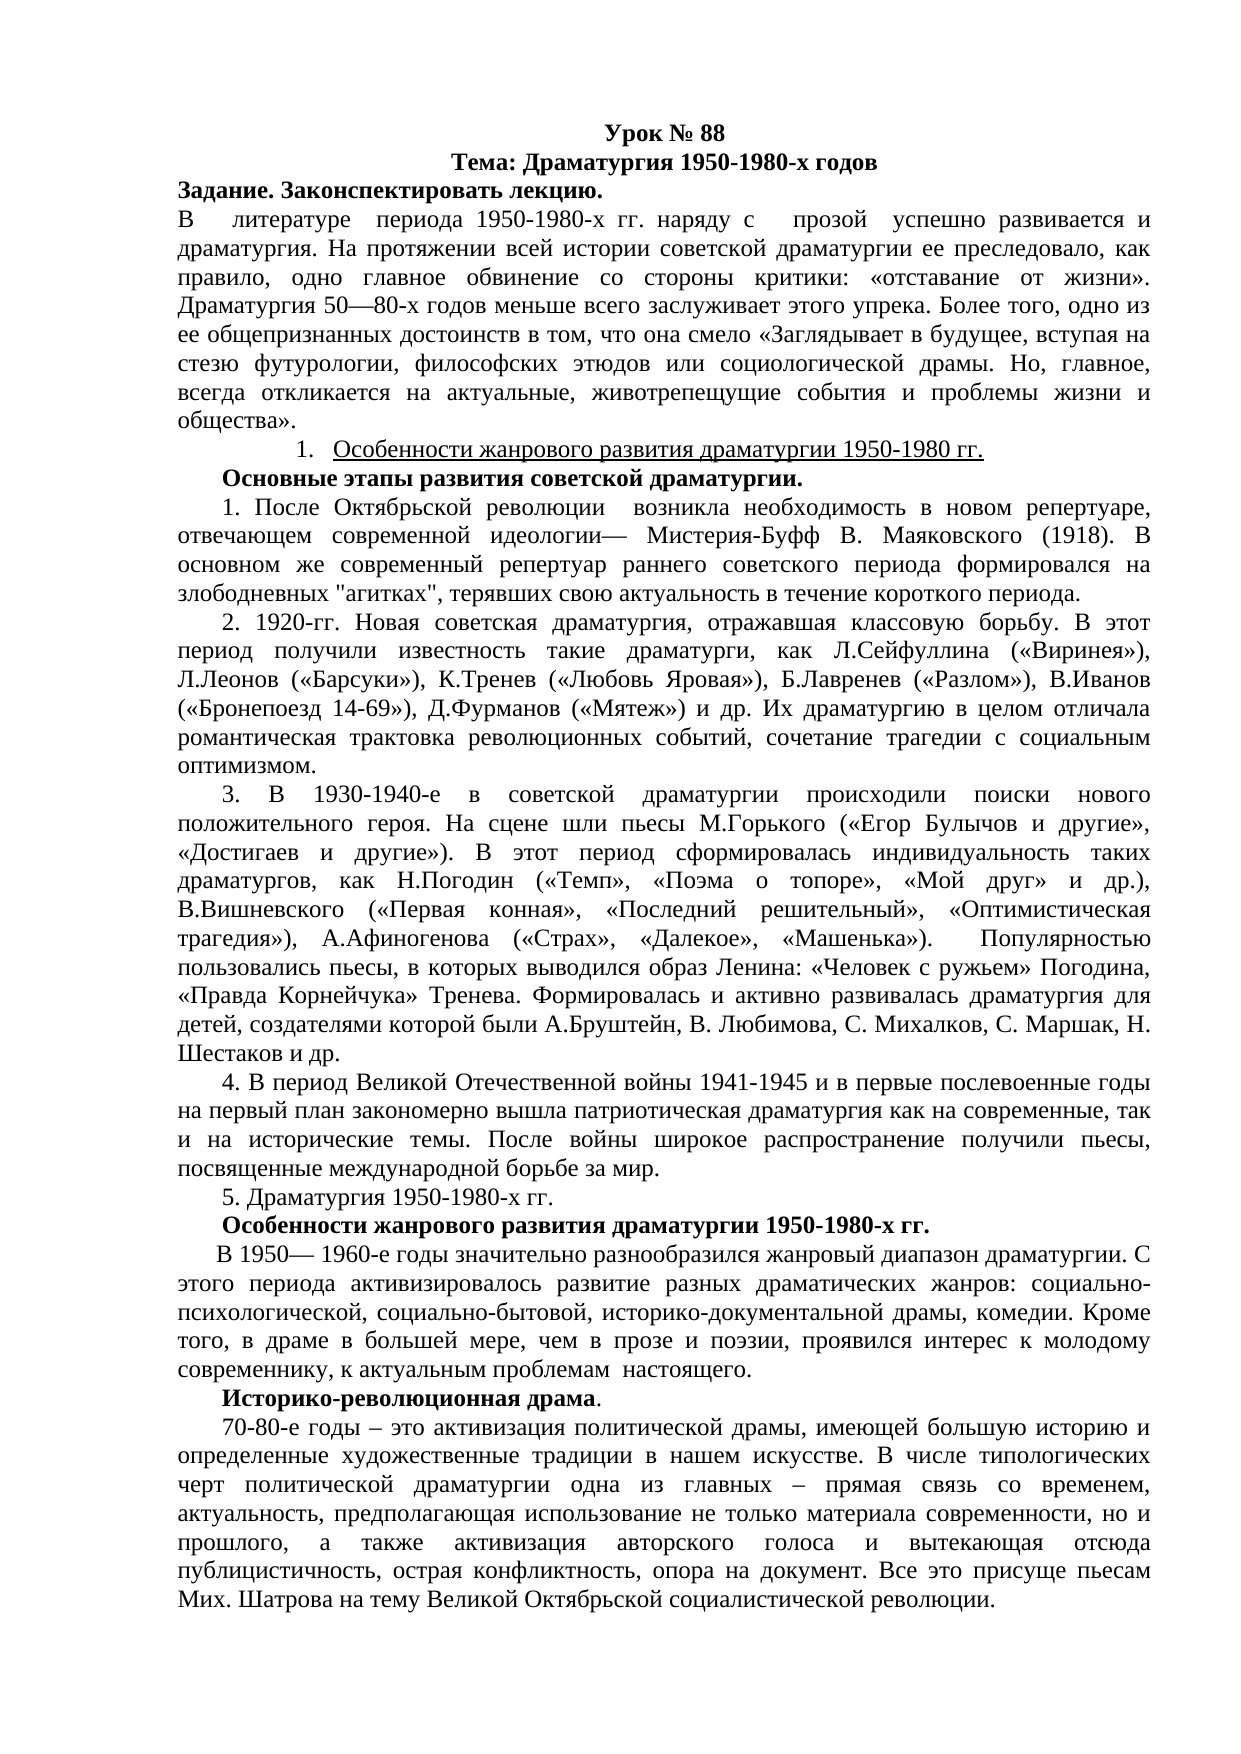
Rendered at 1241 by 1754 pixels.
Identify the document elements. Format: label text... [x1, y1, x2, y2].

text Тема: Драматургия 1950-1980-х годов [177, 147, 1152, 176]
text 5. Драматургия 1950-1980-х гг. [177, 1182, 1152, 1211]
text В 1950— 1960-е годы значительно разнообразился жанровый диапазон драматургии. С этого периода активизировалось развитие разных драматических жанров: социально-психологической, социально-бытовой, историко-документальной драмы, комедии. Кроме того, в драме в большей мере, чем в прозе и поэзии, проявился интерес к молодому современнику, к актуальным проблемам настоящего. [177, 1239, 1152, 1383]
text 2. 1920-гг. Новая советская драматургия, отражавшая классовую борьбу. В этот период получили известность такие драматурги, как Л.Сейфуллина («Виринея»), Л.Леонов («Барсуки»), К.Тренев («Любовь Яровая»), Б.Лавренев («Разлом»), В.Иванов («Бронепоезд 14-69»), Д.Фурманов («Мятеж») и др. Их драматургию в целом отличала романтическая трактовка революционных событий, сочетание трагедии с социальным оптимизмом. [177, 607, 1152, 779]
text Задание. Законспектировать лекцию. [177, 176, 1152, 204]
text Урок № 88 [177, 118, 1152, 147]
text 70-80-е годы – это активизация политической драмы, имеющей большую историю и определенные художественные традиции в нашем искусстве. В числе типологических черт политической драматургии одна из главных – прямая связь со временем, актуальность, предполагающая использование не только материала современности, но и прошлого, а также активизация авторского голоса и вытекающая отсюда публицистичность, острая конфликтность, опора на документ. Все это присуще пьесам Мих. Шатрова на тему Великой Октябрьской социалистической революции. [177, 1412, 1152, 1613]
list Особенности жанрового развития драматургии 1950-1980 гг. [295, 434, 1152, 463]
text Особенности жанрового развития драматургии 1950-1980-х гг. [177, 1211, 1152, 1239]
text 3. В 1930-1940-е в советской драматургии происходили поиски нового положительного героя. На сцене шли пьесы М.Горького («Егор Булычов и другие», «Достигаев и другие»). В этот период сформировалась индивидуальность таких драматургов, как Н.Погодин («Темп», «Поэма о топоре», «Мой друг» и др.), В.Вишневского («Первая конная», «Последний решительный», «Оптимистическая трагедия»), А.Афиногенова («Страх», «Далекое», «Машенька»). Популярностью пользовались пьесы, в которых выводился образ Ленина: «Человек с ружьем» Погодина, «Правда Корнейчука» Тренева. Формировалась и активно развивалась драматургия для детей, создателями которой были А.Бруштейн, В. Любимова, С. Михалков, С. Маршак, Н. Шестаков и др. [177, 779, 1152, 1067]
text 4. В период Великой Отечественной войны 1941-1945 и в первые послевоенные годы на первый план закономерно вышла патриотическая драматургия как на современные, так и на исторические темы. После войны широкое распространение получили пьесы, посвященные международной борьбе за мир. [177, 1067, 1152, 1182]
text Историко-революционная драма. [177, 1383, 1152, 1412]
text В литературе периода 1950-1980-х гг. наряду с прозой успешно развивается и драматургия. На протяжении всей истории советской драматургии ее преследовало, как правило, одно главное обвинение со стороны критики: «отставание от жизни». Драматургия 50—80-х годов меньше всего заслуживает этого упрека. Более того, одно из ее общепризнанных достоинств в том, что она смело «Заглядывает в будущее, вступая на стезю футурологии, философских этюдов или социологической драмы. Но, главное, всегда откликается на актуальные, животрепещущие события и проблемы жизни и общества». [177, 204, 1152, 434]
text 1. После Октябрьской революции возникла необходимость в новом репертуаре, отвечающем современной идеологии— Мистерия-Буфф В. Маяковского (1918). В основном же современный репертуар раннего советского периода формировался на злободневных "агитках", терявших свою актуальность в течение короткого периода. [177, 492, 1152, 607]
text Основные этапы развития советской драматургии. [177, 463, 1152, 492]
